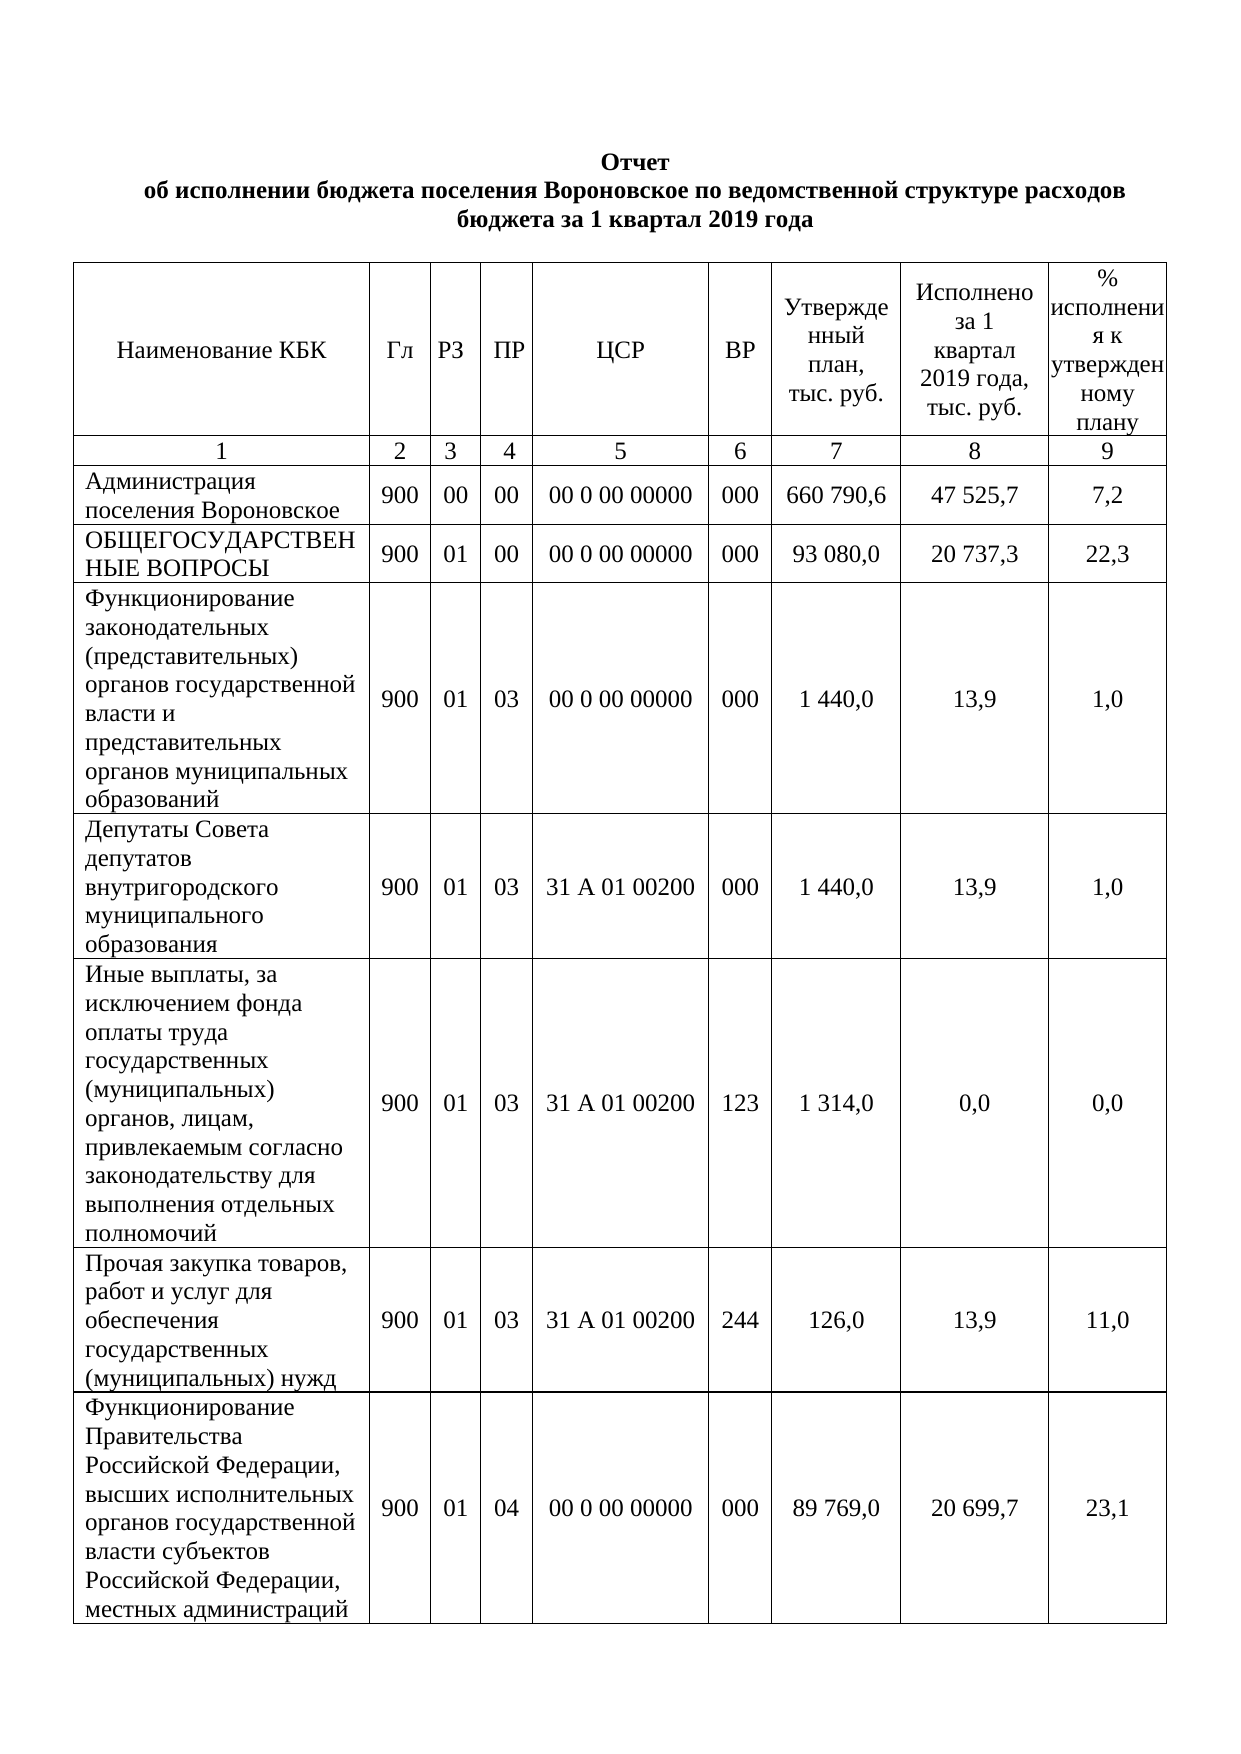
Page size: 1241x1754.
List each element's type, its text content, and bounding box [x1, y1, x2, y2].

table_cell 3 [431, 436, 480, 465]
table_cell 00 [481, 466, 532, 524]
table_cell 1,0 [1049, 583, 1166, 813]
table_cell 00 [431, 466, 480, 524]
table_cell 31 А 01 00200 [533, 814, 708, 958]
table_cell Функционирование законодательных (представительных) органов государственной власти и представительных органов муниципальных образований [74, 583, 369, 813]
table_cell 13,9 [901, 583, 1048, 813]
table_cell 89 769,0 [772, 1393, 900, 1622]
table_cell 000 [709, 466, 771, 524]
table_cell 5 [533, 436, 708, 465]
table_cell 22,3 [1049, 525, 1166, 582]
table_cell 4 [481, 436, 532, 465]
table_cell 93 080,0 [772, 525, 900, 582]
table_header Исполнено за 1 квартал 2019 года, тыс. руб. [901, 263, 1048, 435]
table_cell 03 [481, 1248, 532, 1391]
table_cell 900 [370, 525, 430, 582]
table_cell 2 [370, 436, 430, 465]
table_cell 900 [370, 814, 430, 958]
text Отчет [118, 147, 1152, 176]
table_cell 000 [709, 525, 771, 582]
table_cell 04 [481, 1393, 532, 1622]
table_cell 0,0 [1049, 959, 1166, 1247]
table_cell 900 [370, 1393, 430, 1622]
table_cell 01 [431, 1248, 480, 1391]
table_header % исполнения к утвержденному плану [1049, 263, 1166, 435]
table_cell 00 0 00 00000 [533, 525, 708, 582]
table_cell Администрация поселения Вороновское [74, 466, 369, 524]
table_cell 1 440,0 [772, 583, 900, 813]
table_cell 31 А 01 00200 [533, 1248, 708, 1391]
table_cell 6 [709, 436, 771, 465]
table_cell 01 [431, 525, 480, 582]
table_cell Иные выплаты, за исключением фонда оплаты труда государственных (муниципальных) органов, лицам, привлекаемым согласно законодательству для выполнения отдельных полномочий [74, 959, 369, 1247]
table_cell 01 [431, 959, 480, 1247]
table_cell 126,0 [772, 1248, 900, 1391]
table_cell 1 440,0 [772, 814, 900, 958]
table_cell 00 [481, 525, 532, 582]
table_cell 900 [370, 1248, 430, 1391]
table_cell 9 [1049, 436, 1166, 465]
table_cell 660 790,6 [772, 466, 900, 524]
table_cell Прочая закупка товаров, работ и услуг для обеспечения государственных (муниципальных) нужд [74, 1248, 369, 1391]
table_cell 8 [901, 436, 1048, 465]
table_cell 20 737,3 [901, 525, 1048, 582]
table_cell 1,0 [1049, 814, 1166, 958]
table_cell 20 699,7 [901, 1393, 1048, 1622]
table_cell 000 [709, 1393, 771, 1622]
table_header ВР [709, 263, 771, 435]
table_cell 244 [709, 1248, 771, 1391]
table_cell 13,9 [901, 814, 1048, 958]
table_cell 00 0 00 00000 [533, 1393, 708, 1622]
table_cell 01 [431, 583, 480, 813]
table_cell 47 525,7 [901, 466, 1048, 524]
text об исполнении бюджета поселения Вороновское по ведомственной структуре расходов бюджета за 1 квартал 2019 года [118, 176, 1152, 233]
table_cell 900 [370, 583, 430, 813]
table_cell 000 [709, 814, 771, 958]
table_cell 7,2 [1049, 466, 1166, 524]
table_cell 900 [370, 466, 430, 524]
table_cell 000 [709, 583, 771, 813]
table_cell Депутаты Совета депутатов внутригородского муниципального образования [74, 814, 369, 958]
table_cell 1 [74, 436, 369, 465]
table_cell 03 [481, 959, 532, 1247]
table_cell 03 [481, 814, 532, 958]
table_cell 900 [370, 959, 430, 1247]
table_cell 23,1 [1049, 1393, 1166, 1622]
table_cell 13,9 [901, 1248, 1048, 1391]
table_cell 31 А 01 00200 [533, 959, 708, 1247]
table_cell 1 314,0 [772, 959, 900, 1247]
table_cell 01 [431, 814, 480, 958]
table_header Утвержденный план, тыс. руб. [772, 263, 900, 435]
table_cell ОБЩЕГОСУДАРСТВЕННЫЕ ВОПРОСЫ [74, 525, 369, 582]
table_cell 01 [431, 1393, 480, 1622]
table_cell 11,0 [1049, 1248, 1166, 1391]
table_cell 123 [709, 959, 771, 1247]
table_header Наименование КБК [74, 263, 369, 435]
table_cell 00 0 00 00000 [533, 583, 708, 813]
table_cell 0,0 [901, 959, 1048, 1247]
table_header ЦСР [533, 263, 708, 435]
table_cell 03 [481, 583, 532, 813]
table_cell 7 [772, 436, 900, 465]
table_cell 00 0 00 00000 [533, 466, 708, 524]
table_header РЗ [431, 263, 480, 435]
table_cell Функционирование Правительства Российской Федерации, высших исполнительных органов государственной власти субъектов Российской Федерации, местных администраций [74, 1393, 369, 1622]
table_header Гл [370, 263, 430, 435]
table_header ПР [481, 263, 532, 435]
